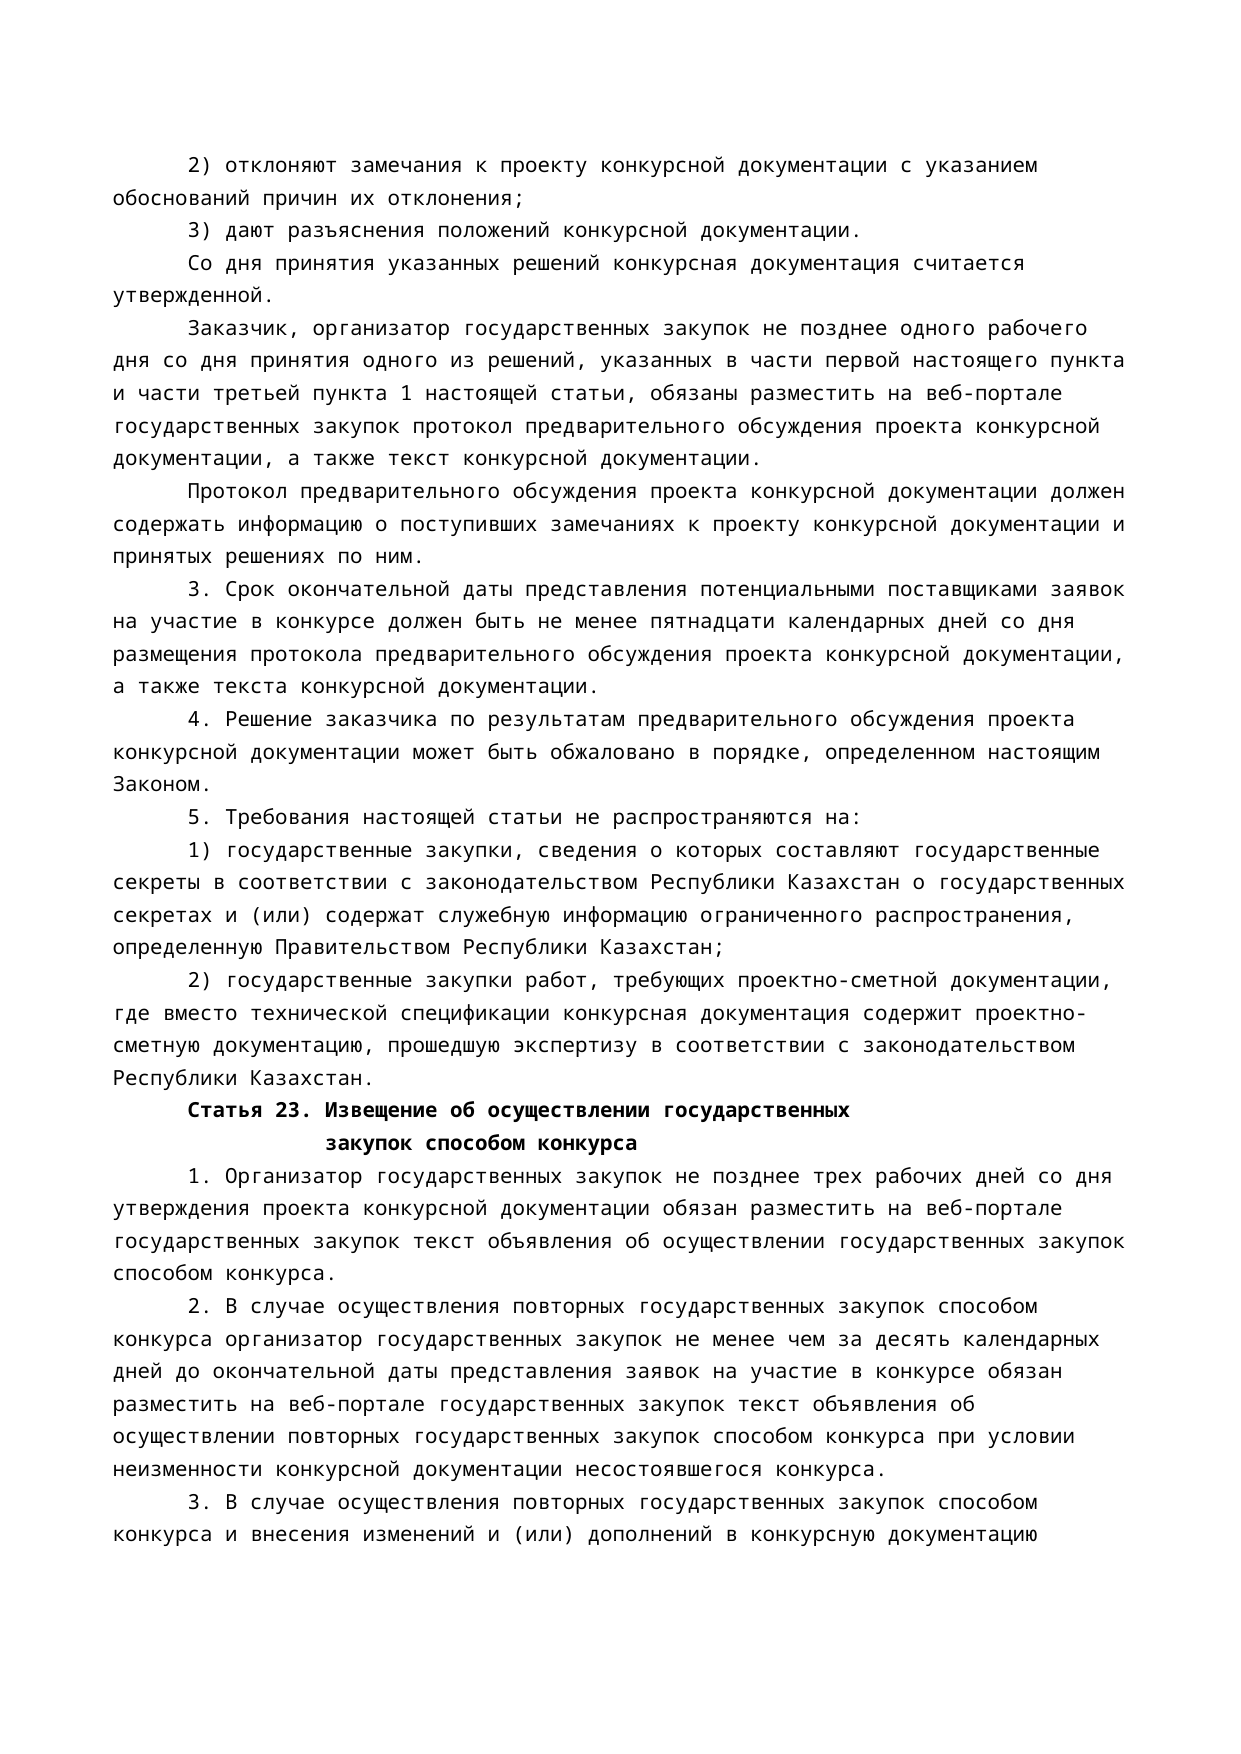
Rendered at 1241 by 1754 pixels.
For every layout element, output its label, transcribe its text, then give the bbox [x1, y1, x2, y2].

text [112, 150, 1128, 1091]
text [112, 1161, 1128, 1548]
text Статья 23. Извещение об осуществлении государственных закупок способом конкурса [112, 1096, 1128, 1157]
